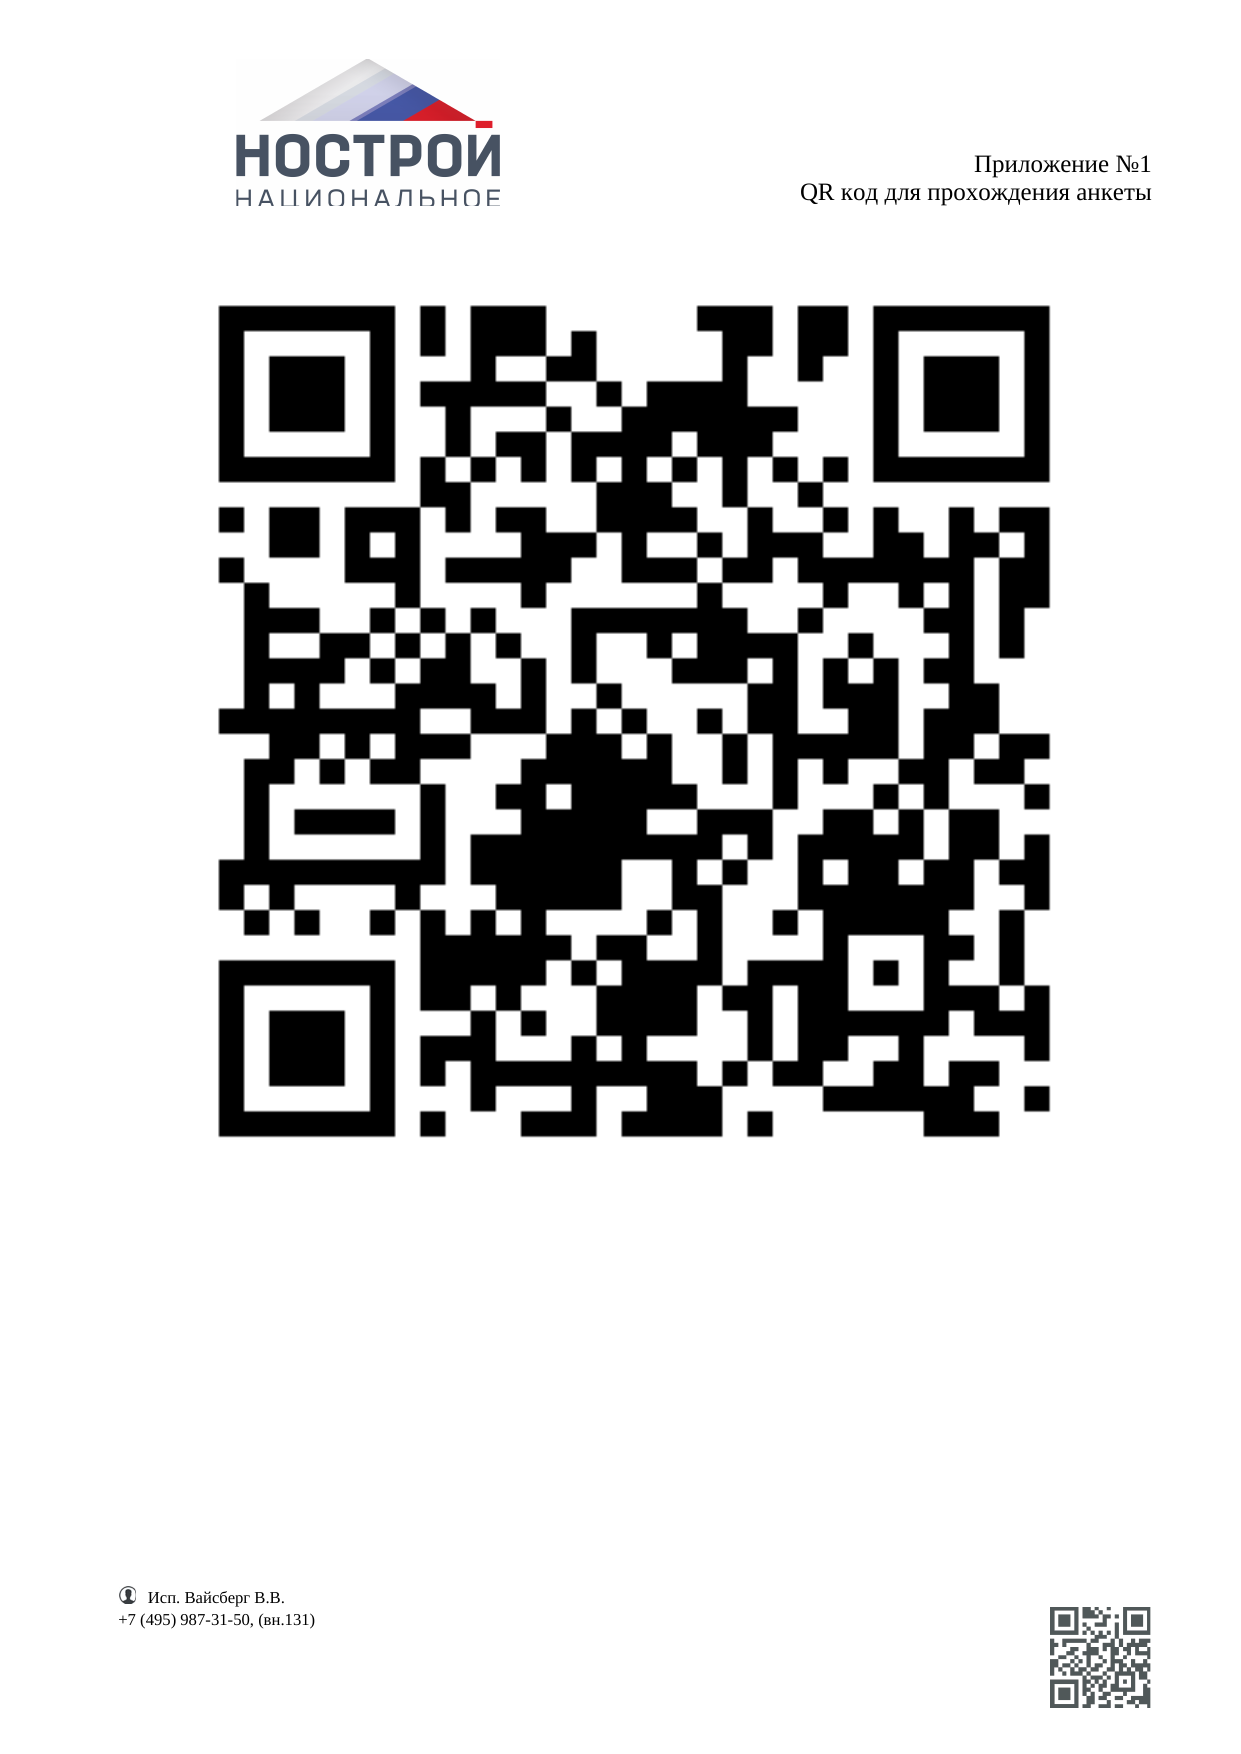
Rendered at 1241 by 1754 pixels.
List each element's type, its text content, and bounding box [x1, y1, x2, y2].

picture [1050, 1607, 1151, 1708]
text QR код для прохождения анкеты [118, 177, 1152, 206]
picture [119, 1586, 136, 1604]
text Приложение №1 [118, 149, 1152, 177]
picture [236, 59, 500, 149]
picture [119, 206, 1151, 1238]
